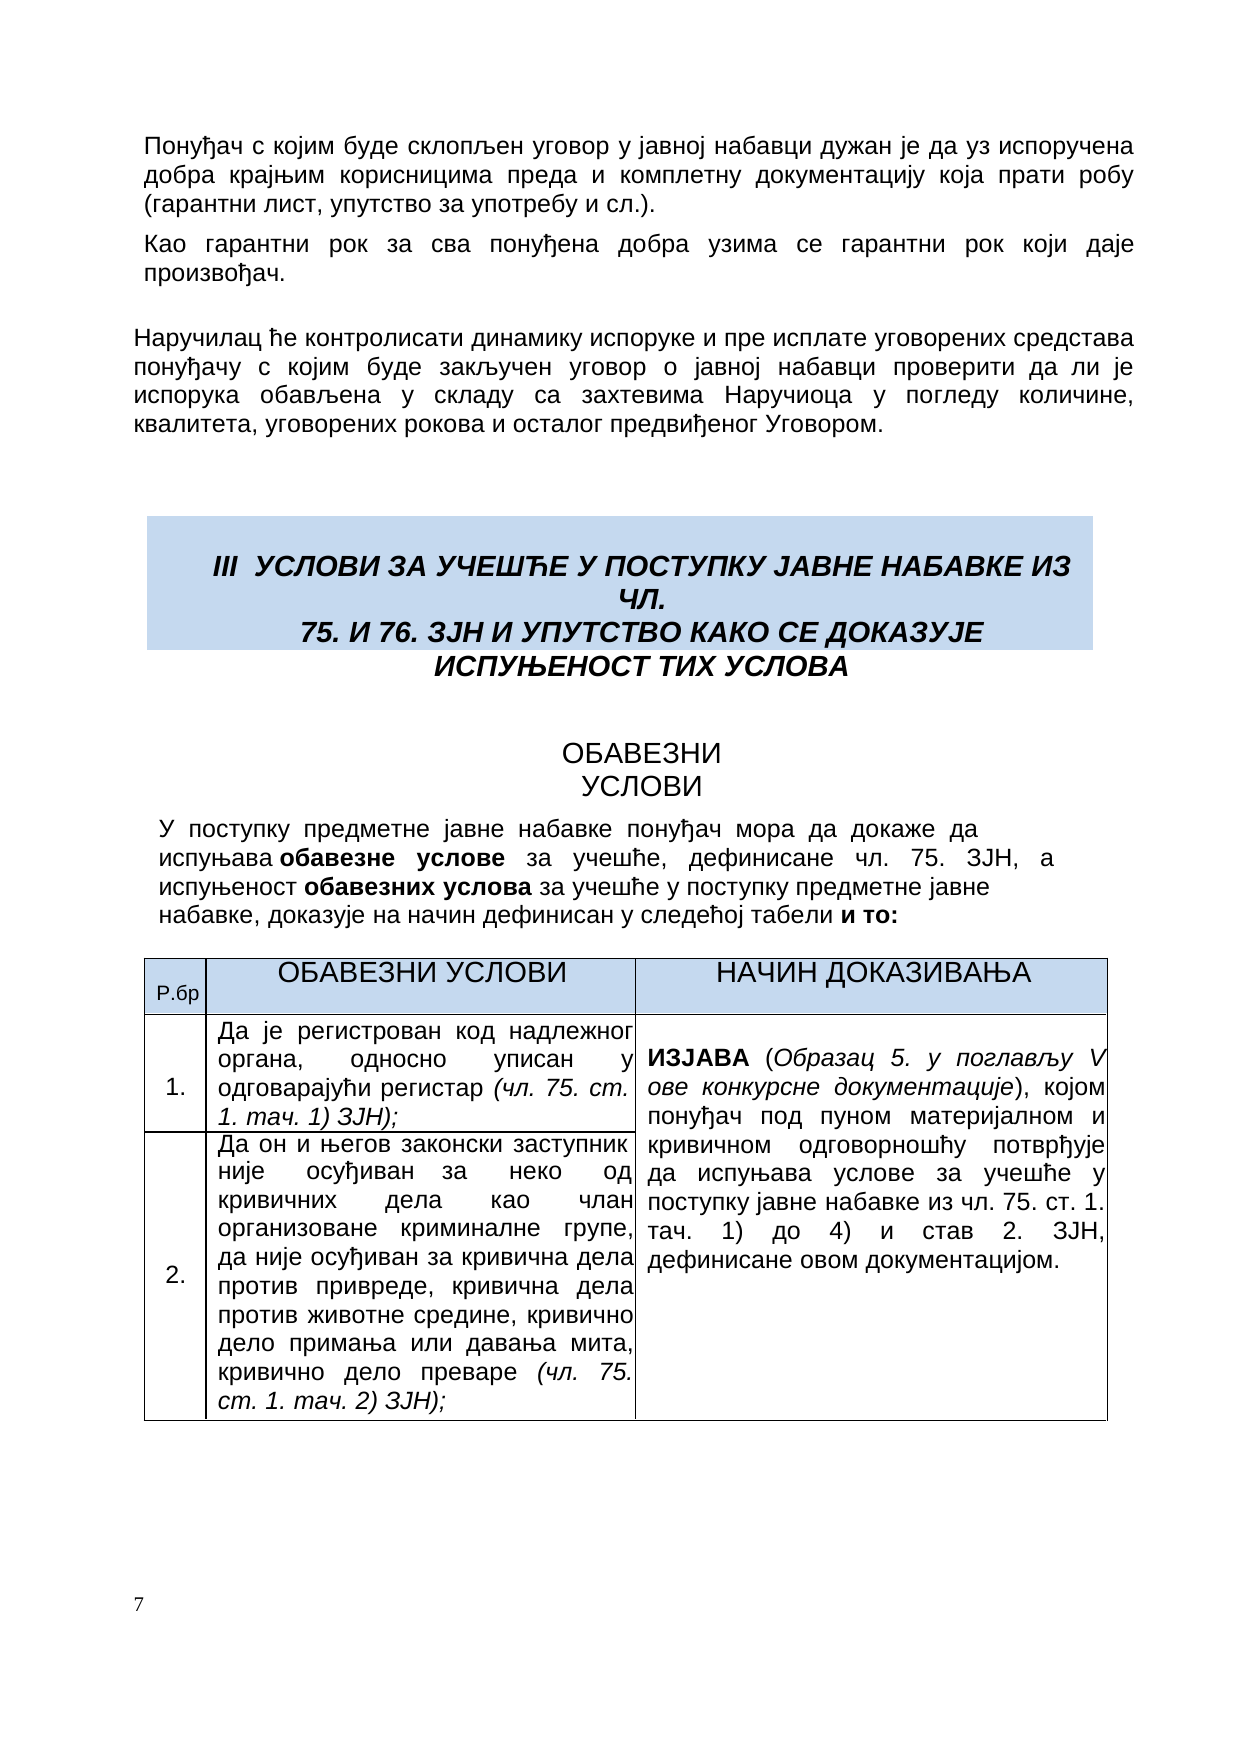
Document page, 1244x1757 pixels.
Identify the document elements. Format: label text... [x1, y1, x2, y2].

text ОБАВЕЗНИ УСЛОВИ [497, 736, 786, 803]
table_header ОБАВЕЗНИ УСЛОВИ [207, 959, 635, 1013]
text Као гарантни рок за сва понуђена добра узима се гарантни рок који даје произвођач. [144, 229, 1134, 286]
text Понуђач с којим буде склопљен уговор у јавној набавци дужан је да уз испоручена добра крајњим корисницима преда и комплетну документацију која прати робу (гарантни лист, упутство за употребу и сл.). [144, 131, 1133, 217]
text III УСЛОВИ ЗА УЧЕШЋЕ У ПОСТУПКУ ЈАВНЕ НАБАВКЕ ИЗ ЧЛ. [186, 549, 1098, 616]
text Наручилац ће контролисати динамику испоруке и пре исплате уговорених средстава понуђачу с којим буде закључен уговор о јавној набавци проверити да ли је испорука обављена у складу са захтевима Наручиоца у погледу количине, квалитета, уговорених рокова и осталог предвиђеног Уговором. [133, 323, 1134, 438]
table_cell ИЗЈАВА (Образац 5. у поглављу V ове конкурсне документације), којом понуђач под пуном материјалном и кривичном одговорношћу потврђује да испуњава услове за учешће у поступку јавне набавке из чл. 75. ст. 1. тач. 1) до 4) и став 2. ЗЈН, дефинисане овом документацијом. [636, 1014, 1107, 1419]
text У поступку предметне јавне набавке понуђач мора да докаже да испуњава обавезне услове за учешће, дефинисане чл. 75. ЗЈН, а испуњеност обавезних услова за учешће у поступку предметне јавне набавке, доказује на начин дефинисан у следећој табели и то: [158, 814, 1098, 929]
table_cell 1. [145, 1015, 205, 1131]
table_header Р.бр [145, 959, 205, 1013]
text 75. И 76. ЗЈН И УПУТСТВО КАКО СЕ ДОКАЗУЈЕ ИСПУЊЕНОСТ ТИХ УСЛОВА [193, 616, 1090, 683]
table_cell Да он и његов законски заступник није осуђиван за неко од кривичних дела као члан организоване криминалне групе, да није осуђиван за кривична дела против привреде, кривична дела против животне средине, кривично дело примања или давања мита, кривично дело преваре (чл. 75. ст. 1. тач. 2) ЗЈН); [207, 1133, 635, 1419]
table_cell Да је регистрован код надлежног органа, односно уписан у одговарајући регистар (чл. 75. ст. 1. тач. 1) ЗЈН); [207, 1015, 635, 1131]
table_cell 2. [145, 1133, 205, 1419]
table_header НАЧИН ДОКАЗИВАЊА [636, 959, 1107, 1013]
